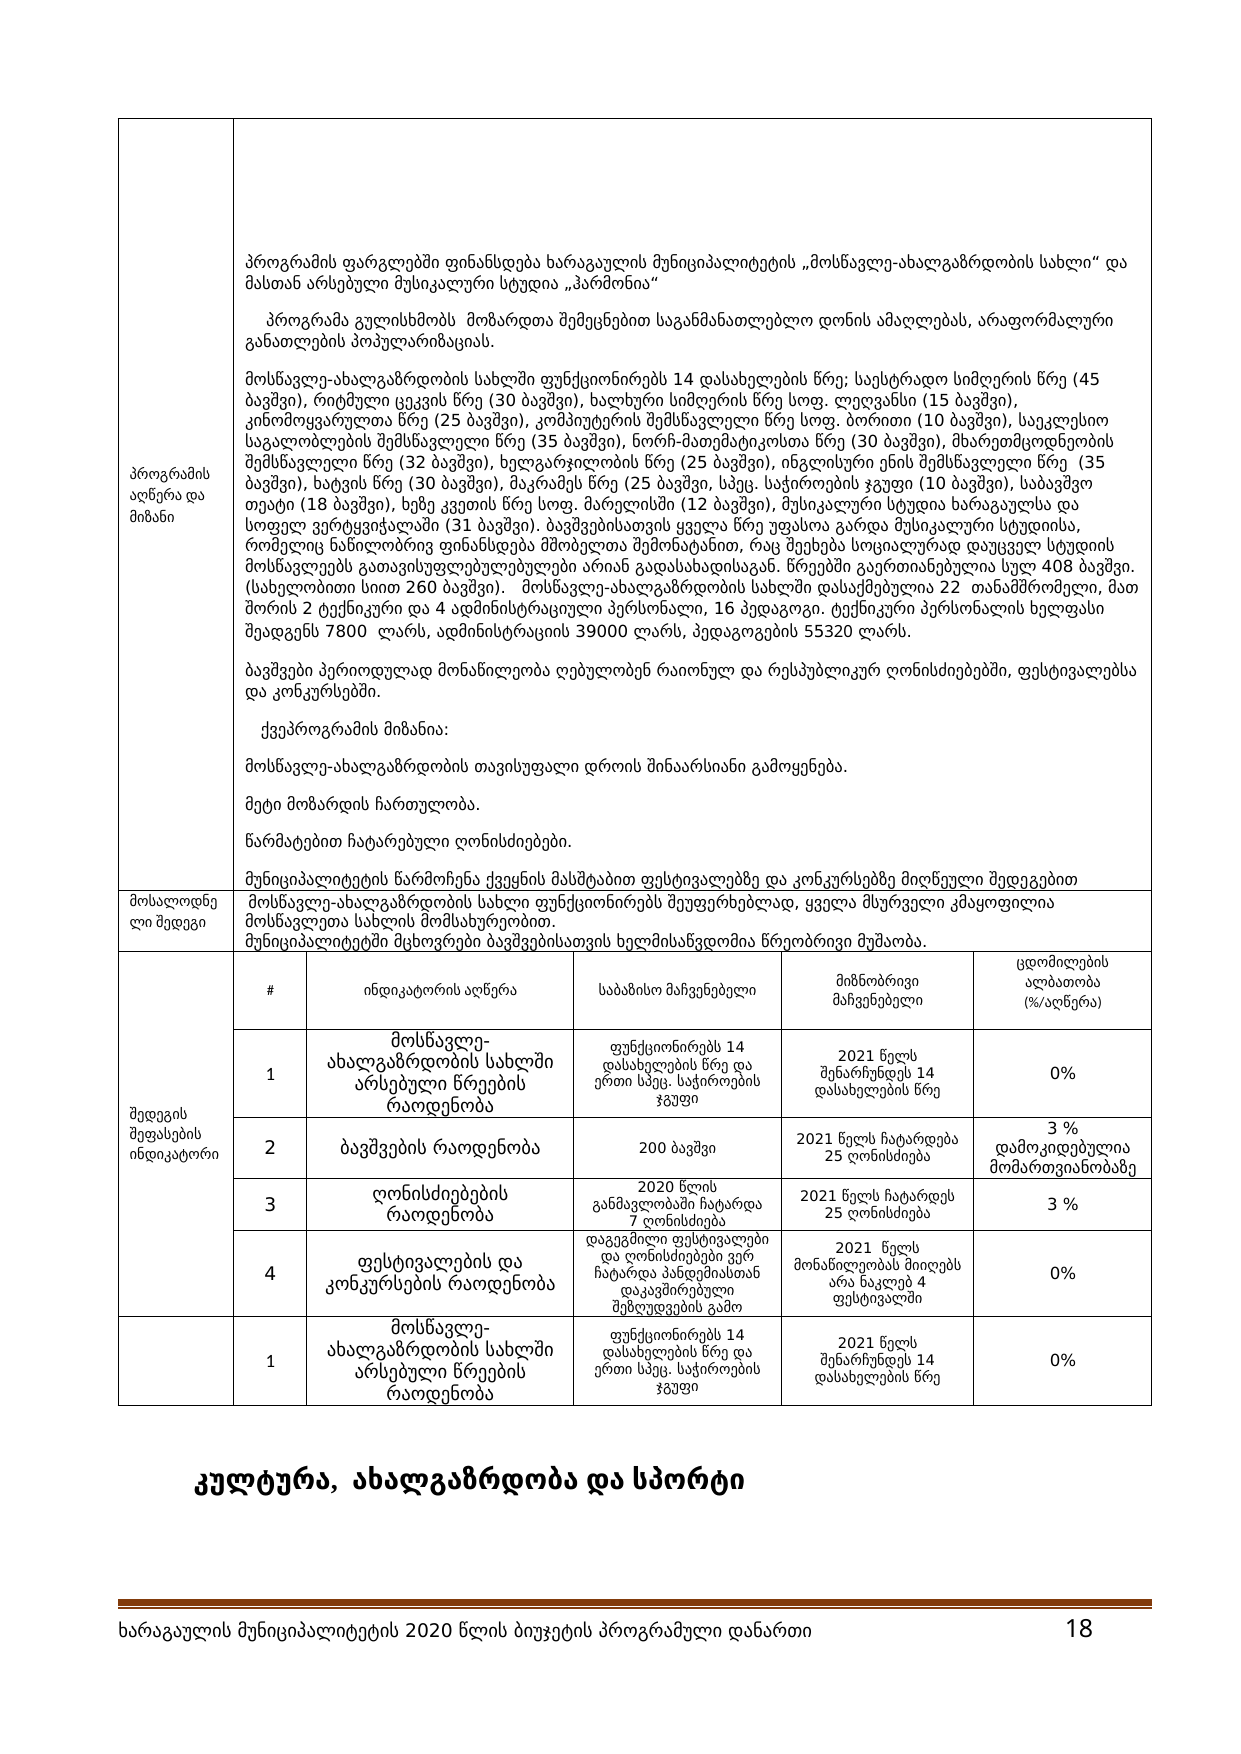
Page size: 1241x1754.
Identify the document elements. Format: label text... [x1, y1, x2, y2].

table_cell ღონისძიებების რაოდენობა [307, 1179, 573, 1230]
table_cell 0% [974, 1231, 1151, 1316]
table_cell პროგრამის აღწერა და მიზანი [119, 119, 233, 890]
table_cell მოსწავლე-ახალგაზრდობის სახლში არსებული წრეების რაოდენობა [307, 1317, 573, 1404]
table_cell 200 ბავშვი [574, 1118, 781, 1178]
table_cell 2021 წელს ჩატარდეს 25 ღონისძიება [782, 1179, 973, 1230]
table_cell მიზნობრივი მაჩვენებელი [782, 952, 973, 1028]
table_cell 3 [234, 1179, 306, 1230]
table_cell 2 [234, 1118, 306, 1178]
table_cell # [234, 952, 306, 1028]
table_cell მოსწავლე-ახალგაზრდობის სახლში არსებული წრეების რაოდენობა [307, 1030, 573, 1117]
table_cell ფესტივალების და კონკურსების რაოდენობა [307, 1231, 573, 1316]
table_cell 2021 წელს შენარჩუნდეს 14 დასახელების წრე [782, 1030, 973, 1117]
table_cell მოსწავლე-ახალგაზრდობის სახლი ფუნქციონირებს შეუფერხებლად, ყველა მსურველი კმაყოფილია მოსწავლეთა სახლის მომსახურეობით. მუნიციპალიტეტში მცხოვრები ბავშვებისათვის ხელმისაწვდომია წრეობრივი მუშაობა. [234, 891, 1151, 951]
table_cell 3 % დამოკიდებულია მომართვიანობაზე [974, 1118, 1151, 1178]
table_cell 1 [234, 1030, 306, 1117]
table_cell 0% [974, 1030, 1151, 1117]
table_cell 2021 წელს შენარჩუნდეს 14 დასახელების წრე [782, 1317, 973, 1404]
table_cell 2021 წელს ჩატარდება 25 ღონისძიება [782, 1118, 973, 1178]
table_cell ფუნქციონირებს 14 დასახელების წრე და ერთი სპეც. საჭიროების ჯგუფი [574, 1317, 781, 1404]
table_cell ცდომილების ალბათობა (%/აღწერა) [974, 952, 1151, 1028]
table_cell პროგრამის ფარგლებში ფინანსდება ხარაგაულის მუნიციპალიტეტის „მოსწავლე-ახალგაზრდობის სახლი“ და მასთან არსებული მუსიკალური სტუდია „ჰარმონია“ პროგრამა გულისხმობს მოზარდთა შემეცნებით საგანმანათლებლო დონის ამაღლებას, არაფორმალური განათლების პოპულარიზაციას. მოსწავლე-ახალგაზრდობის სახლში ფუნქციონირებს 14 დასახელების წრე; საესტრადო სიმღერის წრე (45 ბავშვი), რიტმული ცეკვის წრე (30 ბავშვი), ხალხური სიმღერის წრე სოფ. ლეღვანსი (15 ბავშვი), კინომოყვარულთა წრე (25 ბავშვი), კომპიუტერის შემსწავლელი წრე სოფ. ბორითი (10 ბავშვი), საეკლესიო საგალობლების შემსწავლელი წრე (35 ბავშვი), ნორჩ-მათემატიკოსთა წრე (30 ბავშვი), მხარეთმცოდნეობის შემსწავლელი წრე (32 ბავშვი), ხელგარჯილობის წრე (25 ბავშვი), ინგლისური ენის შემსწავლელი წრე (35 ბავშვი), ხატვის წრე (30 ბავშვი), მაკრამეს წრე (25 ბავშვი, სპეც. საჭიროების ჯგუფი (10 ბავშვი), საბავშვო თეატი (18 ბავშვი), ხეზე კვეთის წრე სოფ. მარელისში (12 ბავშვი), მუსიკალური სტუდია ხარაგაულსა და სოფელ ვერტყვიჭალაში (31 ბავშვი). ბავშვებისათვის ყველა წრე უფასოა გარდა მუსიკალური სტუდიისა, რომელიც ნაწილობრივ ფინანსდება მშობელთა შემონატანით, რაც შეეხება სოციალურად დაუცველ სტუდიის მოსწავლეებს გათავისუფლებულებულები არიან გადასახადისაგან. წრეებში გაერთიანებულია სულ 408 ბავშვი. (სახელობითი სიით 260 ბავშვი). მოსწავლე-ახალგაზრდობის სახლში დასაქმებულია 22 თანამშრომელი, მათ შორის 2 ტექნიკური და 4 ადმინისტრაციული პერსონალი, 16 პედაგოგი. ტექნიკური პერსონალის ხელფასი შეადგენს 7800 ლარს, ადმინისტრაციის 39000 ლარს, პედაგოგების 55320 ლარს. ბავშვები პერიოდულად მონაწილეობა ღებულობენ რაიონულ და რესპუბლიკურ ღონისძიებებში, ფესტივალებსა და კონკურსებში. ქვეპროგრამის მიზანია: მოსწავლე-ახალგაზრდობის თავისუფალი დროის შინაარსიანი გამოყენება. მეტი მოზარდის ჩართულობა. წარმატებით ჩატარებული ღონისძიებები. მუნიციპალიტეტის წარმოჩენა ქვეყნის მასშტაბით ფესტივალებზე და კონკურსებზე მიღწეული შედეგებით [234, 119, 1151, 890]
table_cell 3 % [974, 1179, 1151, 1230]
table_cell 2021 წელს მონაწილეობას მიიღებს არა ნაკლებ 4 ფესტივალში [782, 1231, 973, 1316]
table_cell 2020 წლის განმავლობაში ჩატარდა 7 ღონისძიება [574, 1179, 781, 1230]
table_cell ინდიკატორის აღწერა [307, 952, 573, 1028]
table_cell საბაზისო მაჩვენებელი [574, 952, 781, 1028]
table_cell შედეგის შეფასების ინდიკატორი [119, 952, 233, 1316]
table_cell 4 [234, 1231, 306, 1316]
table_cell დაგეგმილი ფესტივალები და ღონისძიებები ვერ ჩატარდა პანდემიასთან დაკავშირებული შეზღუდვების გამო [574, 1231, 781, 1316]
table_cell [119, 1317, 233, 1404]
table_cell ბავშვების რაოდენობა [307, 1118, 573, 1178]
table_cell მოსალოდნელი შედეგი [119, 891, 233, 951]
subtitle კულტურა, ახალგაზრდობა და სპორტი [118, 1459, 1152, 1497]
table_cell 1 [234, 1317, 306, 1404]
table_cell ფუნქციონირებს 14 დასახელების წრე და ერთი სპეც. საჭიროების ჯგუფი [574, 1030, 781, 1117]
table_cell 0% [974, 1317, 1151, 1404]
